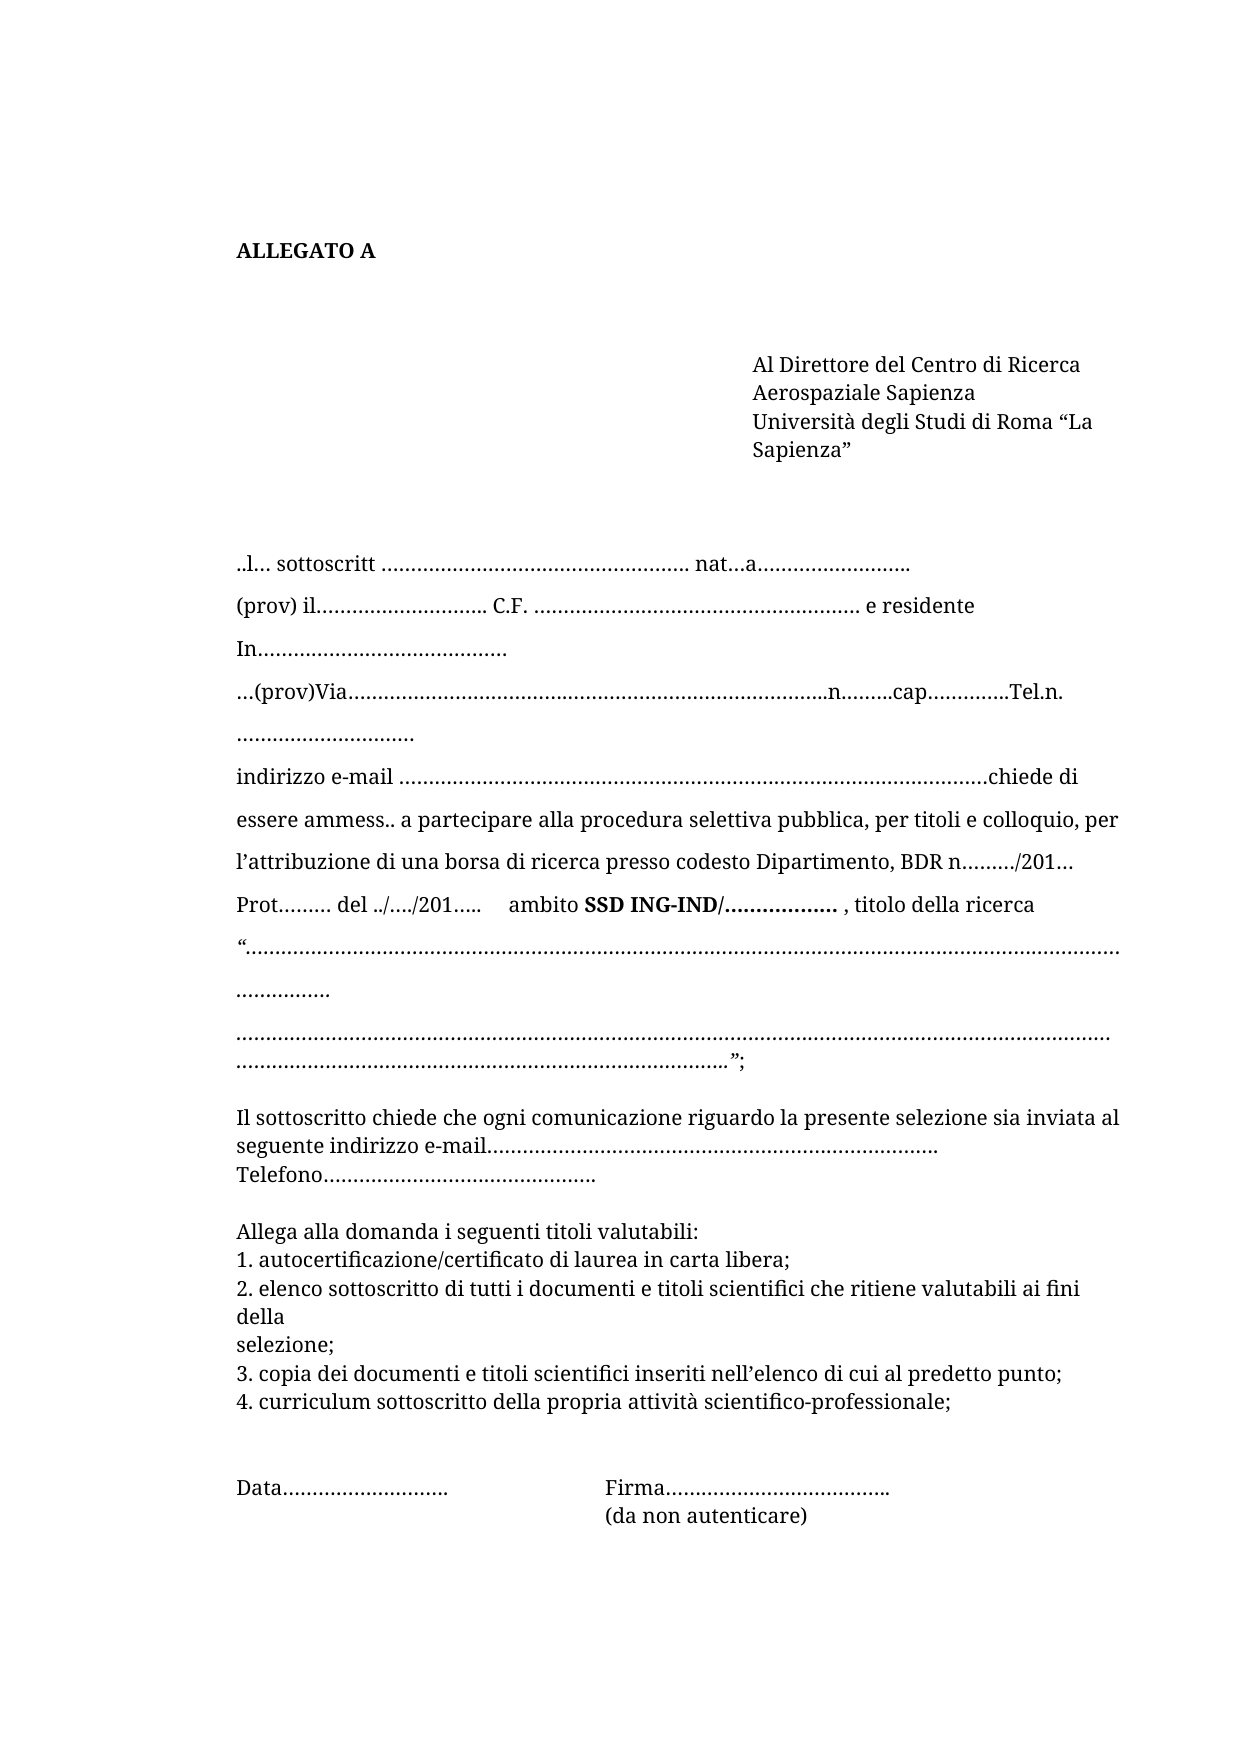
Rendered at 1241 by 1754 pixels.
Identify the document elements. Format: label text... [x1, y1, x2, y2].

text selezione; [236, 1331, 1122, 1359]
text 1. autocertificazione/certificato di laurea in carta libera; [236, 1245, 1122, 1274]
text 3. copia dei documenti e titoli scientifici inseriti nell’elenco di cui al predetto punto; [236, 1359, 1122, 1387]
text Il sottoscritto chiede che ogni comunicazione riguardo la presente selezione sia inviata al seguente indirizzo e-mail…………………………………………………………………. Telefono………………………………………. [236, 1103, 1122, 1188]
text ..l… sottoscritt ……………………………………………. nat…a…………………….. [236, 549, 1122, 577]
text …………………………………………………………………………………………………………………………………………………………………………………………………………..”; [236, 1018, 1122, 1074]
text Data………………………. Firma……………………………….. [236, 1473, 1122, 1501]
text indirizzo e-mail ………………………………………………………………………………………chiede di essere ammess.. a partecipare alla procedura selettiva pubblica, per titoli e colloquio, per l’attribuzione di una borsa di ricerca presso codesto Dipartimento, BDR n………/201… Prot……… del ../…./201….. ambito SSD ING-IND/……………… , titolo della ricerca “………………………………………………………………………………………………………………………………………………. [236, 762, 1122, 1003]
text Università degli Studi di Roma “La Sapienza” [752, 407, 1122, 464]
text Allega alla domanda i seguenti titoli valutabili: [236, 1217, 1122, 1245]
text Al Direttore del Centro di Ricerca [752, 350, 1122, 378]
text (da non autenticare) [531, 1501, 1122, 1529]
text 4. curriculum sottoscritto della propria attività scientifico-professionale; [236, 1387, 1122, 1416]
text 2. elenco sottoscritto di tutti i documenti e titoli scientifici che ritiene valutabili ai fini della [236, 1274, 1122, 1331]
text …(prov)Via……………………………….……………………………………..n.……..cap…………..Tel.n.………………………… [236, 677, 1122, 748]
text (prov) il……………………….. C.F. ………………………………………………. e residente In…………………………………… [236, 592, 1122, 663]
text ALLEGATO A [236, 236, 1122, 265]
text Aerospaziale Sapienza [752, 378, 1122, 407]
